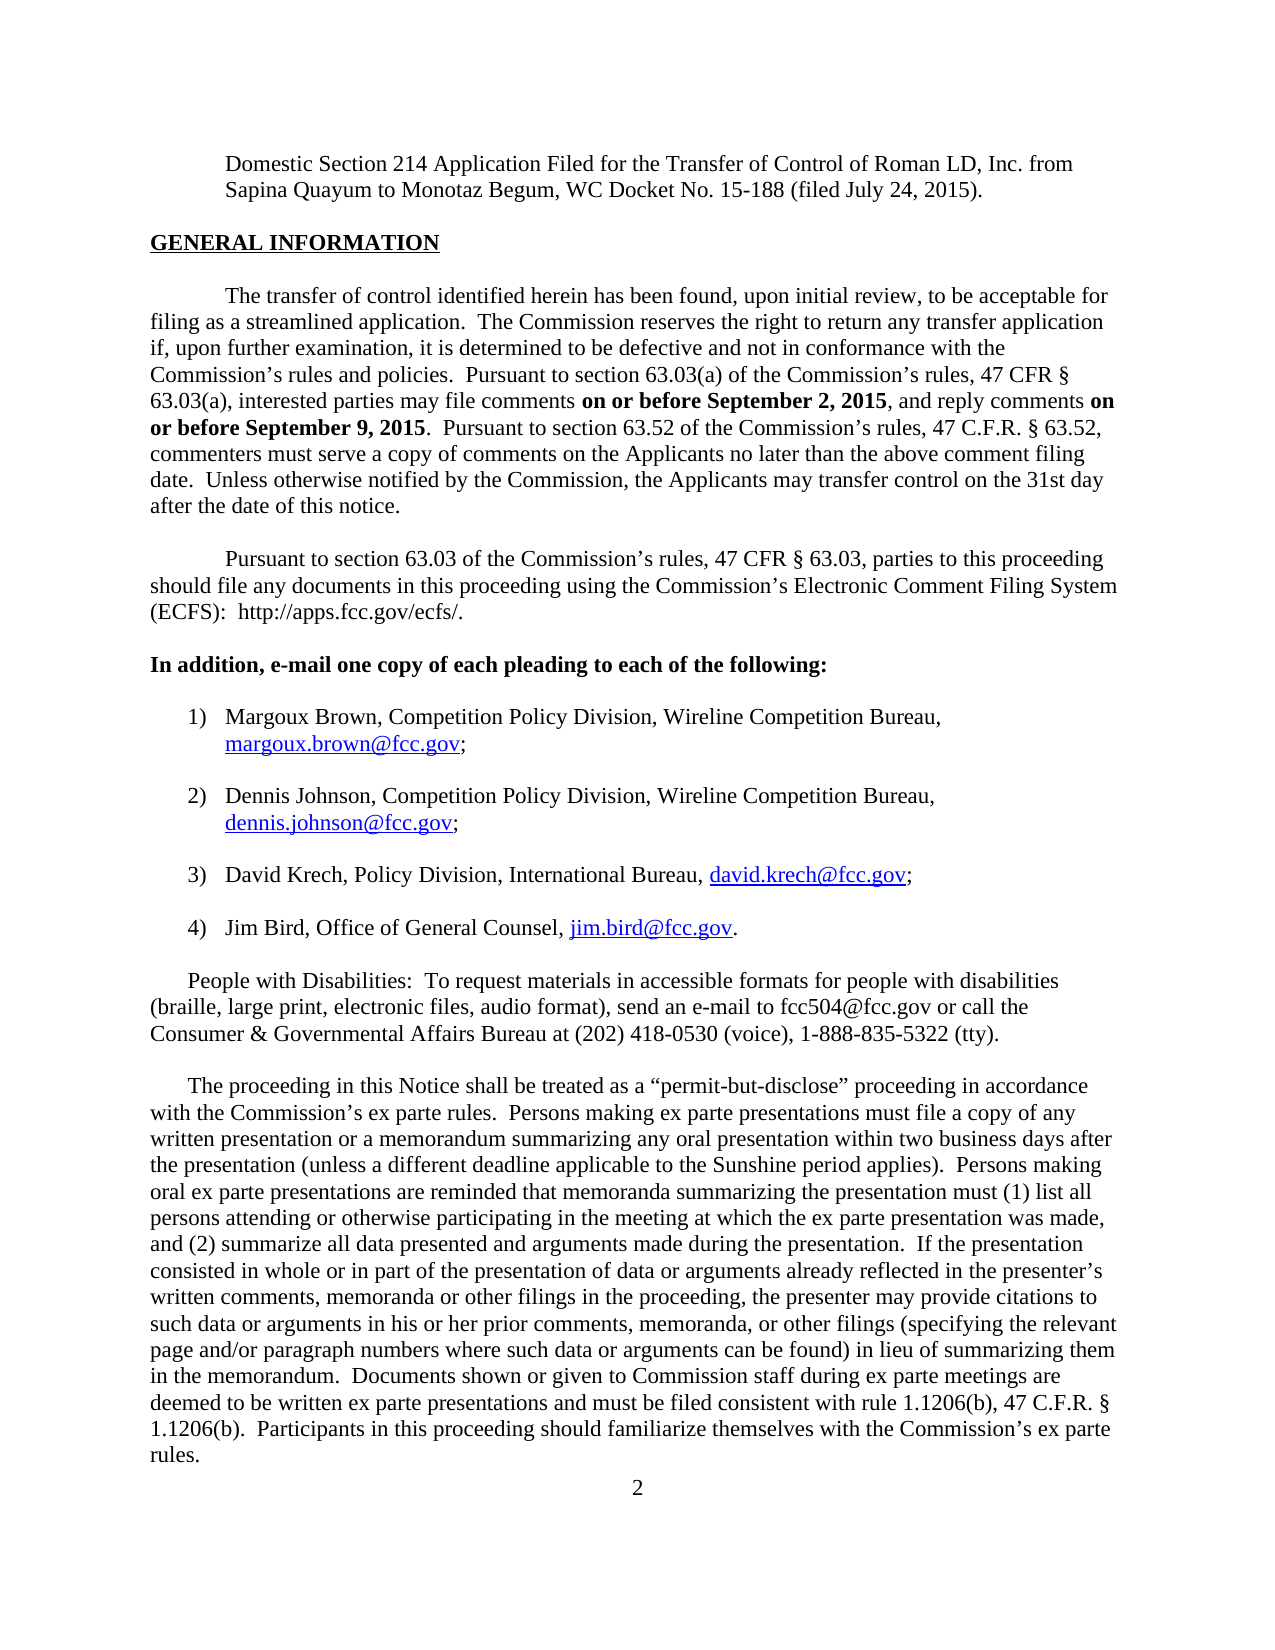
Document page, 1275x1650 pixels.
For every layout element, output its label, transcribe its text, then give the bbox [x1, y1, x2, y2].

text People with Disabilities: To request materials in accessible formats for people with disabilities (braille, large print, electronic files, audio format), send an e-mail to fcc504@fcc.gov or call the Consumer & Governmental Affairs Bureau at (202) 418-0530 (voice), 1-888-835-5322 (tty). [150, 967, 1125, 1046]
text GENERAL INFORMATION [150, 229, 1050, 255]
list David Krech, Policy Division, International Bureau, david.krech@fcc.gov; [187, 862, 1125, 888]
text The transfer of control identified herein has been found, upon initial review, to be acceptable for filing as a streamlined application. The Commission reserves the right to return any transfer application if, upon further examination, it is determined to be defective and not in conformance with the Commission’s rules and policies. Pursuant to section 63.03(a) of the Commission’s rules, 47 CFR § 63.03(a), interested parties may file comments on or before September 2, 2015, and reply comments on or before September 9, 2015. Pursuant to section 63.52 of the Commission’s rules, 47 C.F.R. § 63.52, commenters must serve a copy of comments on the Applicants no later than the above comment filing date. Unless otherwise notified by the Commission, the Applicants may transfer control on the 31st day after the date of this notice. [150, 282, 1125, 519]
text Pursuant to section 63.03 of the Commission’s rules, 47 CFR § 63.03, parties to this proceeding should file any documents in this proceeding using the Commission’s Electronic Comment Filing System (ECFS): http://apps.fcc.gov/ecfs/. [150, 545, 1125, 624]
list Jim Bird, Office of General Counsel, jim.bird@fcc.gov. [187, 914, 1125, 941]
text Domestic Section 214 Application Filed for the Transfer of Control of Roman LD, Inc. from Sapina Quayum to Monotaz Begum, WC Docket No. 15-188 (filed July 24, 2015). [225, 150, 1125, 203]
list Dennis Johnson, Competition Policy Division, Wireline Competition Bureau, dennis.johnson@fcc.gov; [187, 782, 1125, 835]
text The proceeding in this Notice shall be treated as a “permit-but-disclose” proceeding in accordance with the Commission’s ex parte rules. Persons making ex parte presentations must file a copy of any written presentation or a memorandum summarizing any oral presentation within two business days after the presentation (unless a different deadline applicable to the Sunshine period applies). Persons making oral ex parte presentations are reminded that memoranda summarizing the presentation must (1) list all persons attending or otherwise participating in the meeting at which the ex parte presentation was made, and (2) summarize all data presented and arguments made during the presentation. If the presentation consisted in whole or in part of the presentation of data or arguments already reflected in the presenter’s written comments, memoranda or other filings in the proceeding, the presenter may provide citations to such data or arguments in his or her prior comments, memoranda, or other filings (specifying the relevant page and/or paragraph numbers where such data or arguments can be found) in lieu of summarizing them in the memorandum. Documents shown or given to Commission staff during ex parte meetings are deemed to be written ex parte presentations and must be filed consistent with rule 1.1206(b), 47 C.F.R. § 1.1206(b). Participants in this proceeding should familiarize themselves with the Commission’s ex parte rules. [150, 1072, 1125, 1468]
list Margoux Brown, Competition Policy Division, Wireline Competition Bureau, margoux.brown@fcc.gov; [187, 703, 1125, 756]
text In addition, e-mail one copy of each pleading to each of the following: [150, 651, 1125, 677]
